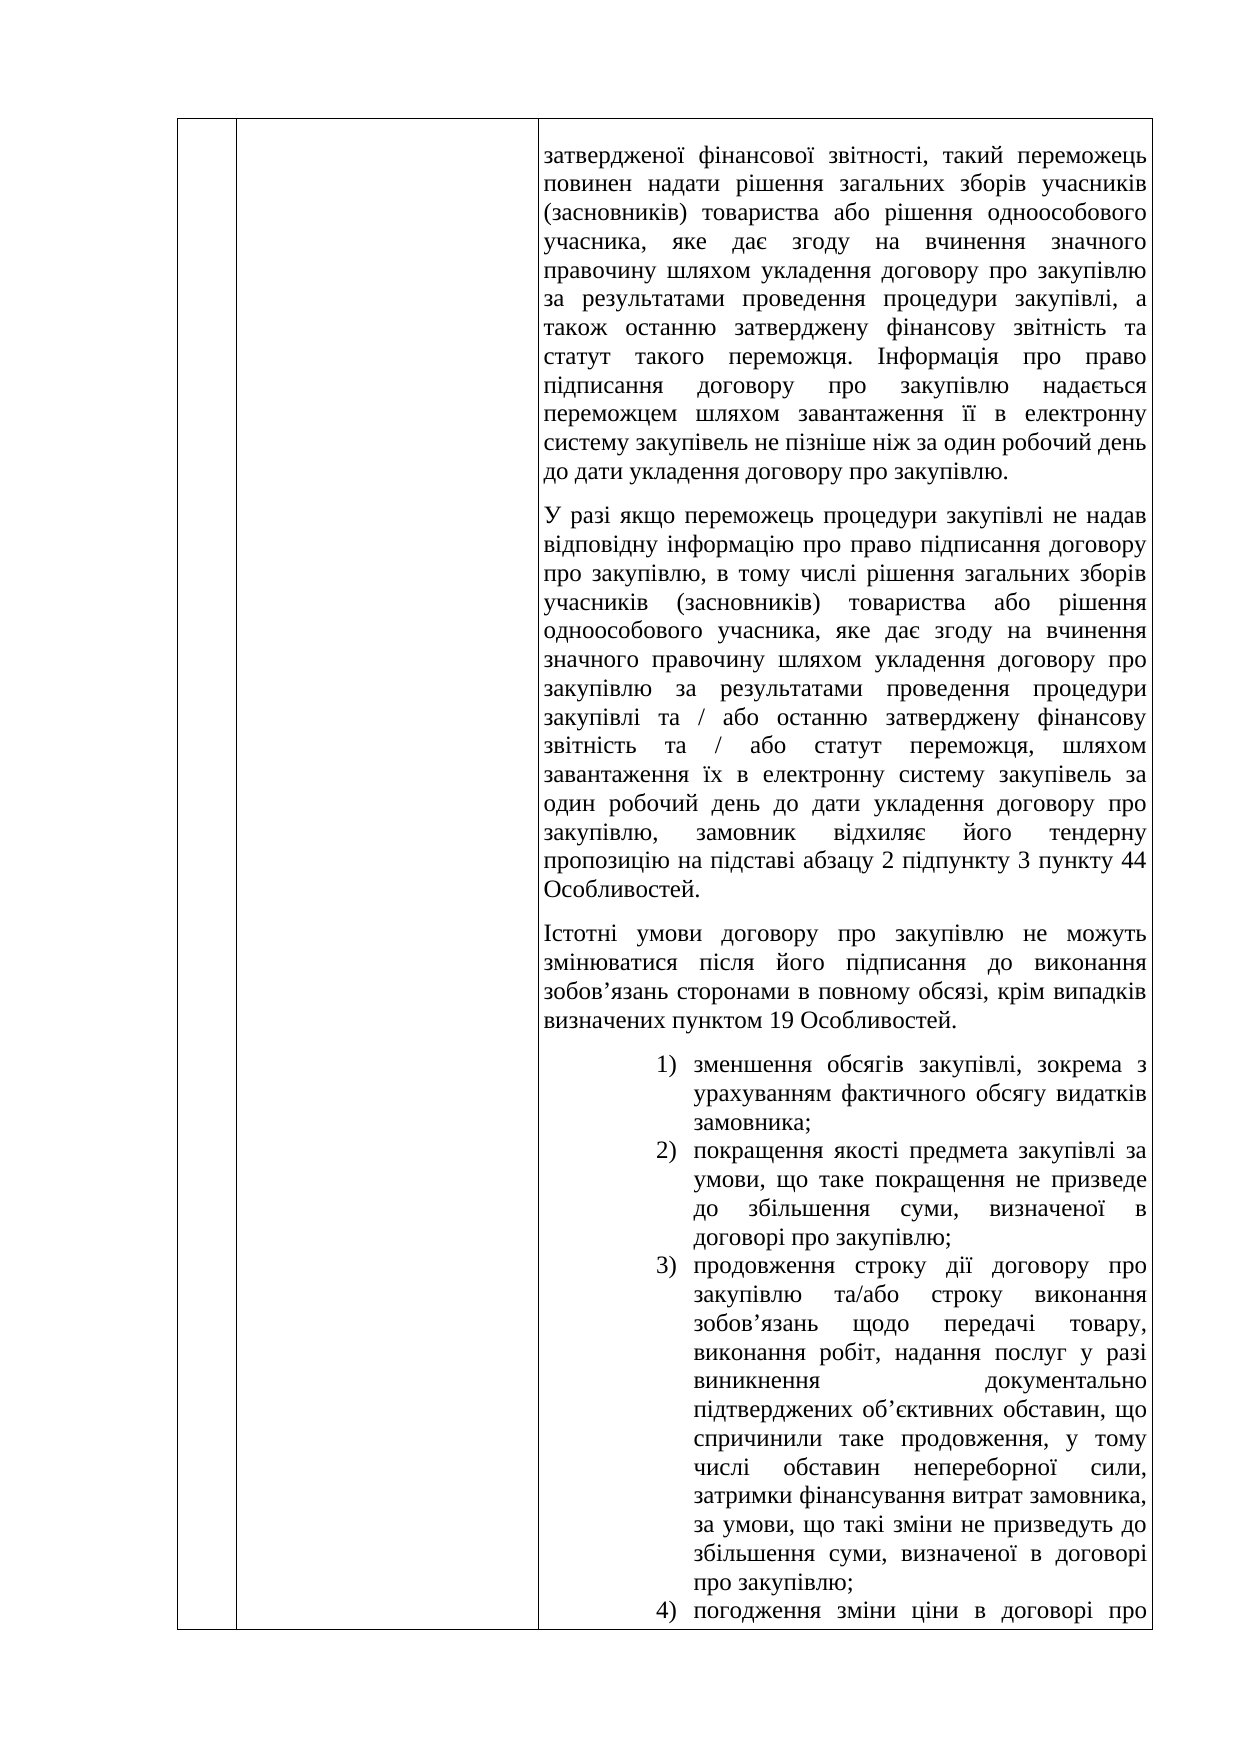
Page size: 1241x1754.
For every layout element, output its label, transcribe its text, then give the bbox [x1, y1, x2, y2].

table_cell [237, 119, 538, 1629]
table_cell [539, 119, 1152, 1629]
table_cell 4 [178, 119, 236, 1629]
